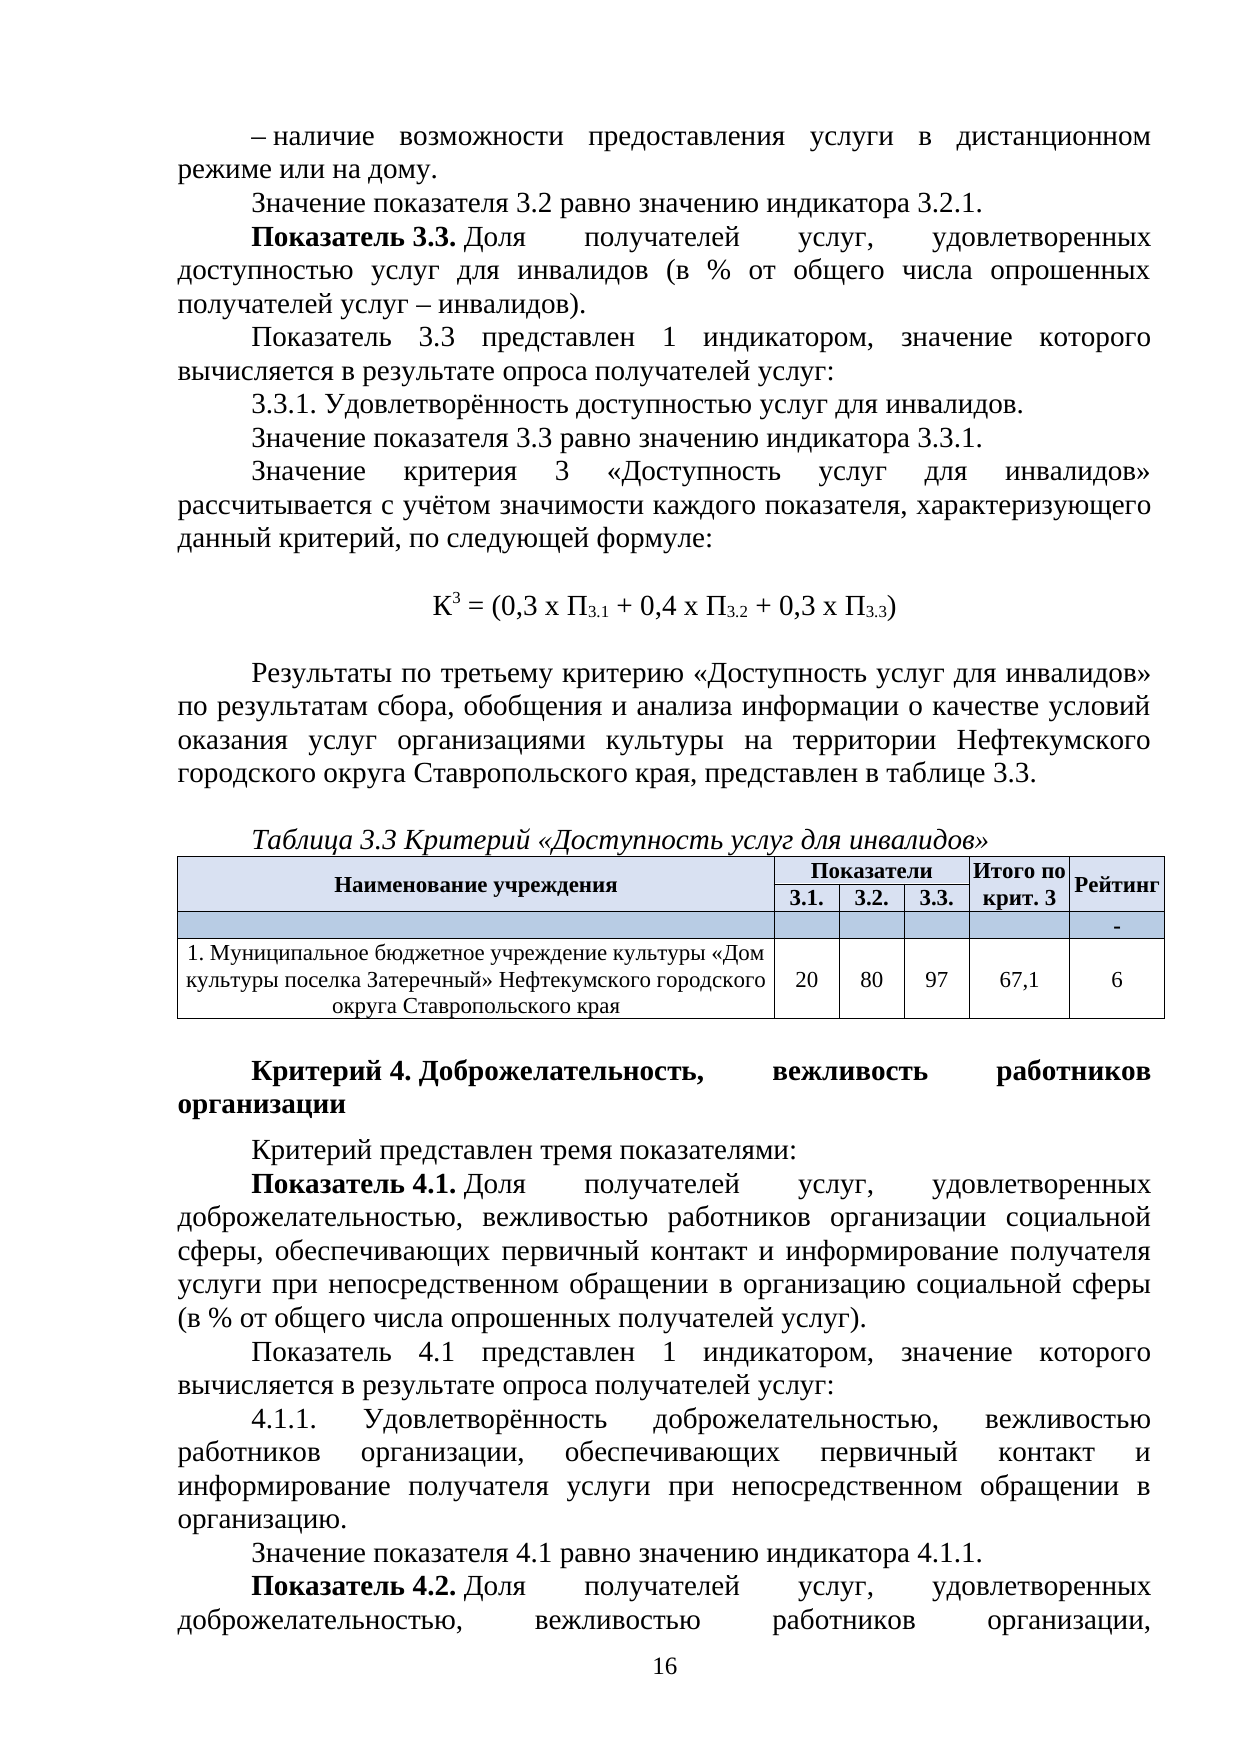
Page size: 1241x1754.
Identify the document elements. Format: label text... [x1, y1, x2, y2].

table_header Показатели [775, 857, 969, 883]
text Значение критерия 3 «Доступность услуг для инвалидов» рассчитывается с учётом значимости каждого показателя, характеризующего данный критерий, по следующей формуле: [177, 453, 1152, 554]
text Показатель 4.1 представлен 1 индикатором, значение которого вычисляется в результате опроса получателей услуг: [177, 1334, 1152, 1401]
text Значение показателя 3.3 равно значению индикатора 3.3.1. [177, 420, 1152, 453]
text Критерий представлен тремя показателями: [177, 1132, 1152, 1166]
table_cell - [1070, 912, 1164, 938]
text – наличие возможности предоставления услуги в дистанционном режиме или на дому. [177, 118, 1152, 185]
text 3.3.1. Удовлетворённость доступностью услуг для инвалидов. [177, 386, 1152, 420]
table_cell 20 [775, 939, 839, 1018]
table_cell 6 [1070, 939, 1164, 1018]
table_cell [178, 912, 774, 938]
table_cell 97 [905, 939, 969, 1018]
table_header Наименование учреждения [178, 857, 774, 911]
table_cell 3.3. [905, 885, 969, 911]
table_cell [970, 912, 1069, 938]
table_cell [775, 912, 839, 938]
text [177, 1568, 1152, 1636]
text Показатель 3.3. Доля получателей услуг, удовлетворенных доступностью услуг для инвалидов (в % от общего числа опрошенных получателей услуг – инвалидов). [177, 219, 1152, 319]
table_cell 67,1 [970, 939, 1069, 1018]
table_header Итого по крит. 3 [970, 857, 1069, 911]
text 4.1.1. Удовлетворённость доброжелательностью, вежливостью работников организации, обеспечивающих первичный контакт и информирование получателя услуги при непосредственном обращении в организацию. [177, 1401, 1152, 1535]
text Показатель 3.3 представлен 1 индикатором, значение которого вычисляется в результате опроса получателей услуг: [177, 319, 1152, 386]
table_cell [840, 912, 904, 938]
text Значение показателя 4.1 равно значению индикатора 4.1.1. [177, 1535, 1152, 1568]
text Результаты по третьему критерию «Доступность услуг для инвалидов» по результатам сбора, обобщения и анализа информации о качестве условий оказания услуг организациями культуры на территории Нефтекумского городского округа Ставропольского края, представлен в таблице 3.3. [177, 655, 1152, 789]
table_cell 3.1. [775, 885, 839, 911]
text Значение показателя 3.2 равно значению индикатора 3.2.1. [177, 185, 1152, 219]
text К3 = (0,3 x П3.1 + 0,4 x П3.2 + 0,3 x П3.3) [177, 588, 1152, 621]
table_cell 1. Муниципальное бюджетное учреждение культуры «Дом культуры поселка Затеречный» Нефтекумского городского округа Ставропольского края [178, 939, 774, 1018]
text Показатель 4.1. Доля получателей услуг, удовлетворенных доброжелательностью, вежливостью работников организации социальной сферы, обеспечивающих первичный контакт и информирование получателя услуги при непосредственном обращении в организацию социальной сферы (в % от общего числа опрошенных получателей услуг). [177, 1166, 1152, 1334]
table_cell 80 [840, 939, 904, 1018]
table_cell [905, 912, 969, 938]
table_header Рейтинг [1070, 857, 1164, 911]
text Таблица 3.3 Критерий «Доступность услуг для инвалидов» [177, 822, 1152, 856]
text Критерий 4. Доброжелательность, вежливость работников организации [177, 1053, 1152, 1120]
table_cell 3.2. [840, 885, 904, 911]
